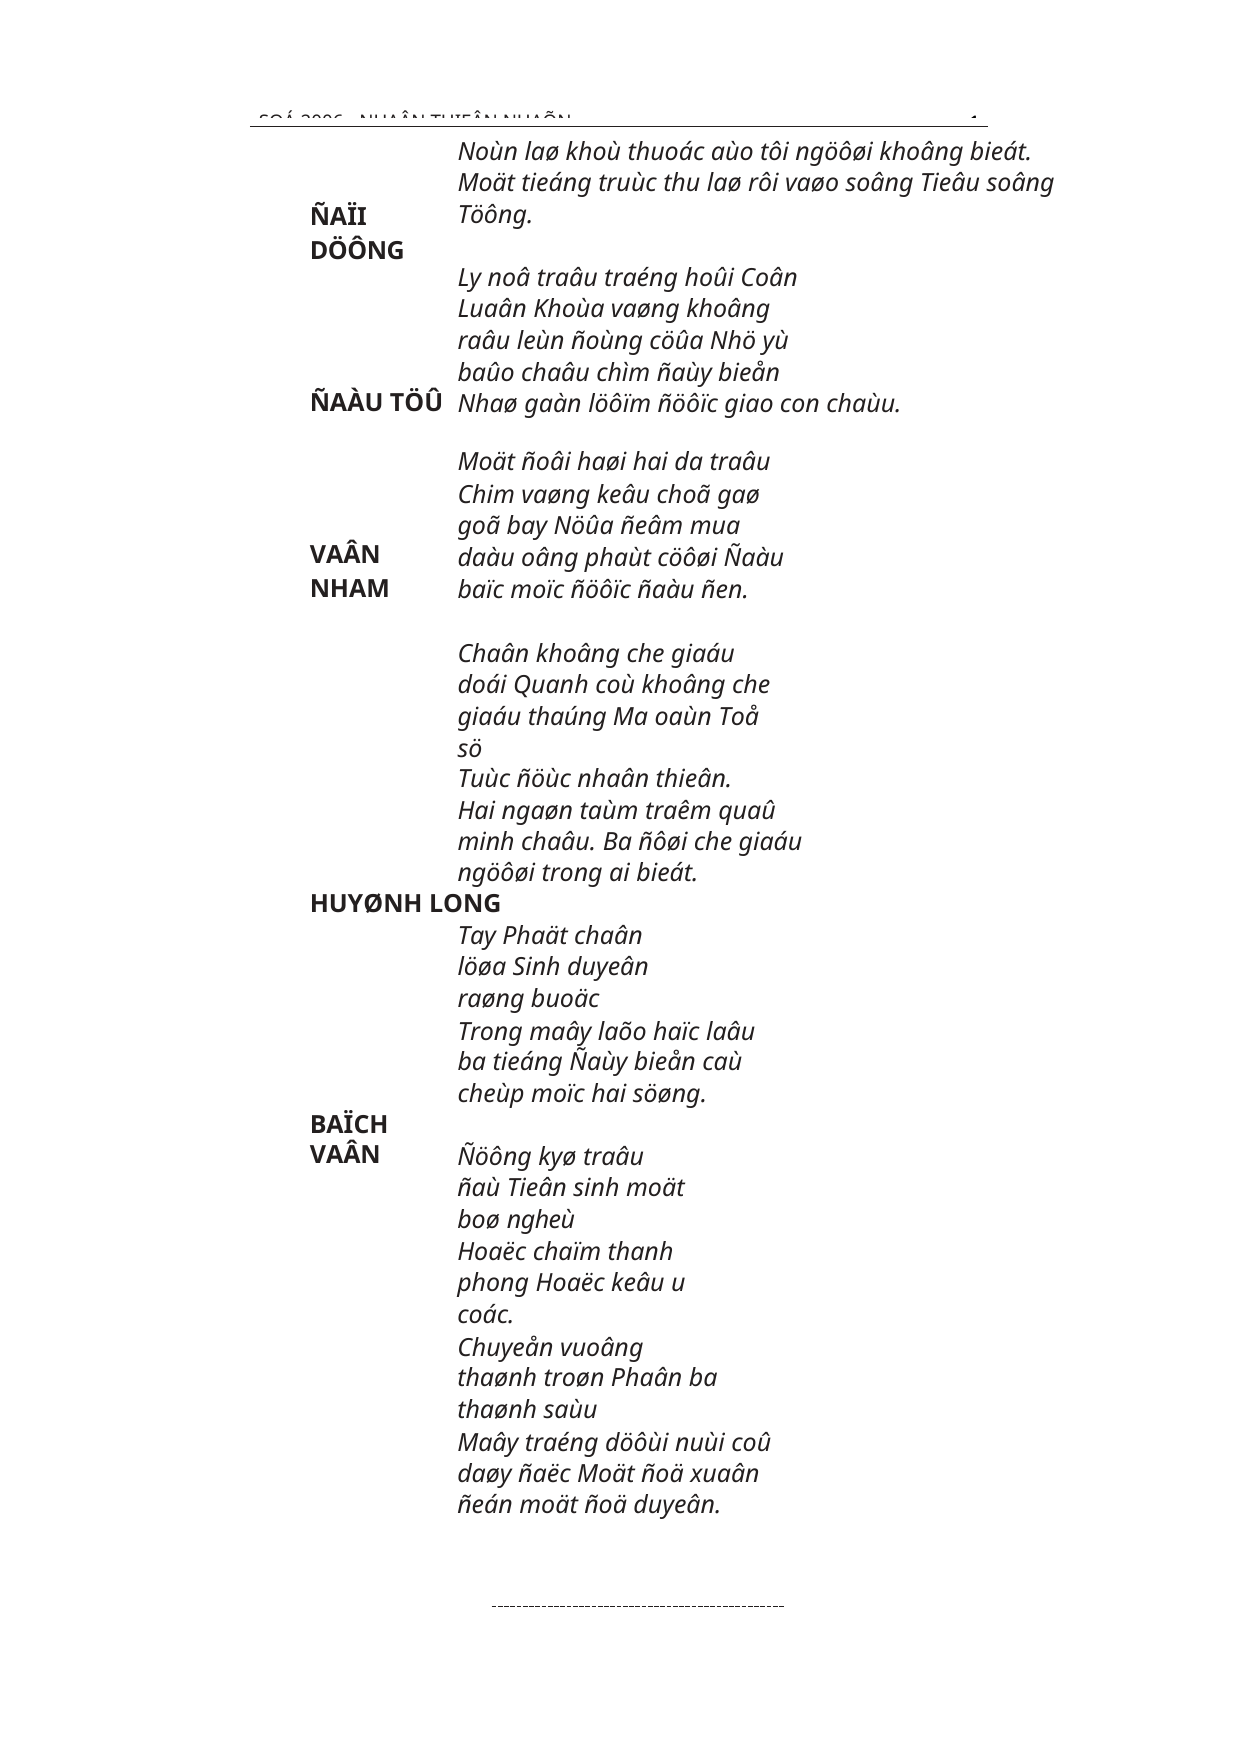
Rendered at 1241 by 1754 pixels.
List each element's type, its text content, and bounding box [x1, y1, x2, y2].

text Tay Phaät chaân löøa Sinh duyeân raøng buoäc [457, 919, 682, 1015]
text Moät tieáng truùc thu laø rôi vaøo soâng Tieâu soâng Töông. [458, 167, 1092, 229]
text Ñöông kyø traâu ñaù Tieân sinh moät boø ngheù [457, 1140, 685, 1236]
subtitle BAÏCH VAÂN [309, 1110, 446, 1170]
text Hoaëc chaïm thanh phong Hoaëc keâu u coác. [457, 1236, 709, 1331]
text Moät ñoâi haøi hai da traâu [458, 446, 1092, 477]
text Nhaø gaàn löôïm ñöôïc giao con chaùu. [458, 388, 1092, 419]
subtitle ÑAÏI DÖÔNG [309, 198, 456, 266]
text Chuyeån vuoâng thaønh troøn Phaân ba thaønh saùu [457, 1331, 720, 1426]
text Chim vaøng keâu choã gaø goã bay Nöûa ñeâm mua daàu oâng phaùt cöôøi Ñaàu baïc moïc ñöôïc ñaàu ñen. [458, 478, 793, 606]
text Hai ngaøn taùm traêm quaû minh chaâu. Ba ñôøi che giaáu ngöôøi trong ai bieát. [458, 794, 823, 889]
text ÑAÀU TÖÛ [309, 384, 456, 419]
text Noùn laø khoù thuoác aùo tôi ngöôøi khoâng bieát. [458, 135, 1092, 167]
text Trong maây laõo haïc laâu ba tieáng Ñaùy bieån caù cheùp moïc hai söøng. [457, 1015, 787, 1110]
text Ly noâ traâu traéng hoûi Coân Luaân Khoùa vaøng khoâng raâu leùn ñoùng cöûa Nhö yù baûo chaâu chìm ñaùy bieån [458, 262, 821, 388]
subtitle HUYØNH LONG [309, 889, 1092, 918]
text Tuùc ñöùc nhaân thieân. [458, 764, 1092, 793]
text Maây traéng döôùi nuùi coû daøy ñaëc Moät ñoä xuaân ñeán moät ñoä duyeân. [457, 1426, 784, 1521]
text Chaân khoâng che giaáu doái Quanh coù khoâng che giaáu thaúng Ma oaùn Toå sö [458, 637, 784, 764]
subtitle VAÂN NHAM [309, 537, 456, 605]
